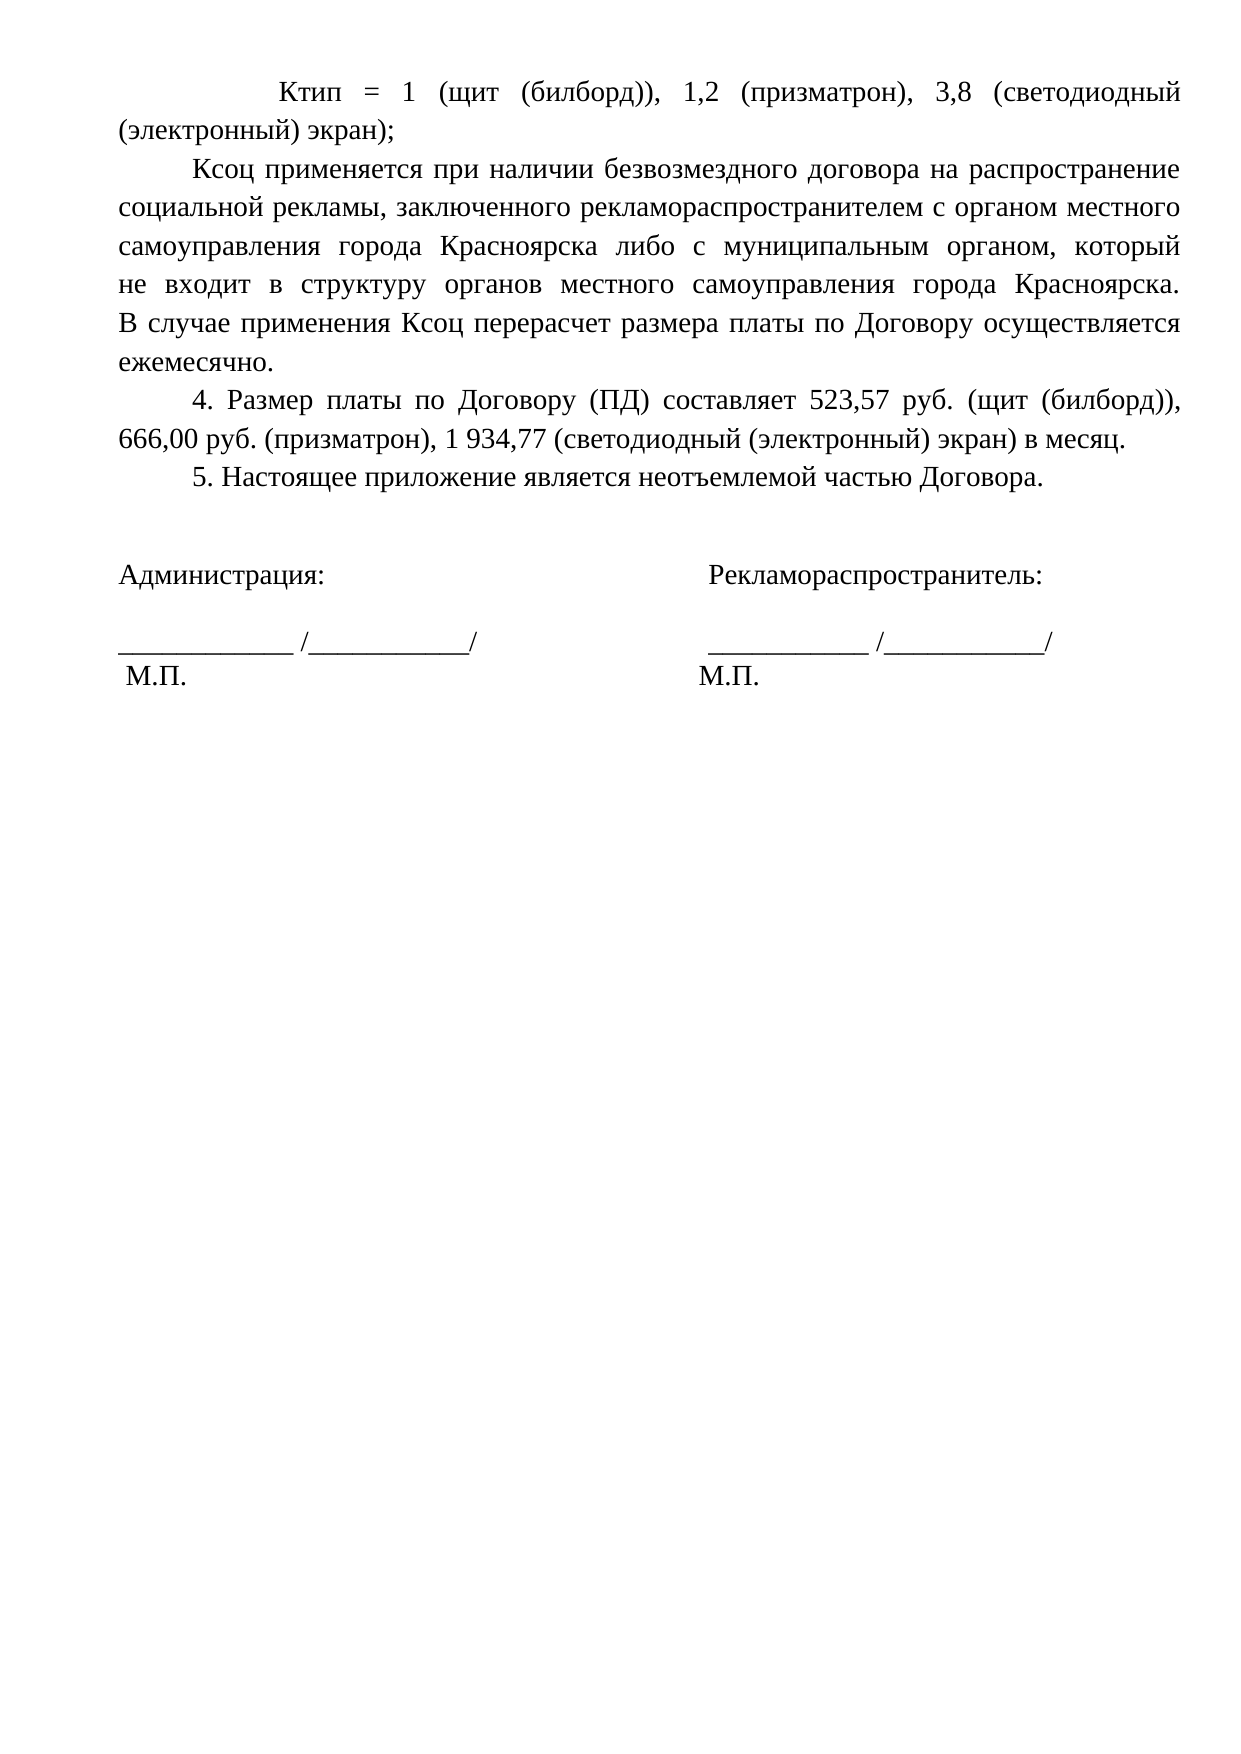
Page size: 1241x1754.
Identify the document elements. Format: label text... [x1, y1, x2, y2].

text Администрация: Рекламораспространитель: [118, 557, 1181, 591]
text 5. Настоящее приложение является неотъемлемой частью Договора. [118, 459, 1181, 493]
text 4. Размер платы по Договору (ПД) составляет 523,57 руб. (щит (билборд)), 666,00 руб. (призматрон), 1 934,77 (светодиодный (электронный) экран) в месяц. [118, 382, 1181, 454]
text ____________ /___________/ ___________ /___________/ [118, 624, 1181, 658]
text М.П. М.П. [118, 658, 1181, 691]
text Ксоц применяется при наличии безвозмездного договора на распространение социальной рекламы, заключенного рекламораспространителем с органом местного самоуправления города Красноярска либо с муниципальным органом, который не входит в структуру органов местного самоуправления города Красноярска. В случае применения Ксоц перерасчет размера платы по Договору осуществляется ежемесячно. [118, 151, 1181, 377]
text Ктип = 1 (щит (билборд)), 1,2 (призматрон), 3,8 (светодиодный (электронный) экран); [118, 74, 1181, 146]
